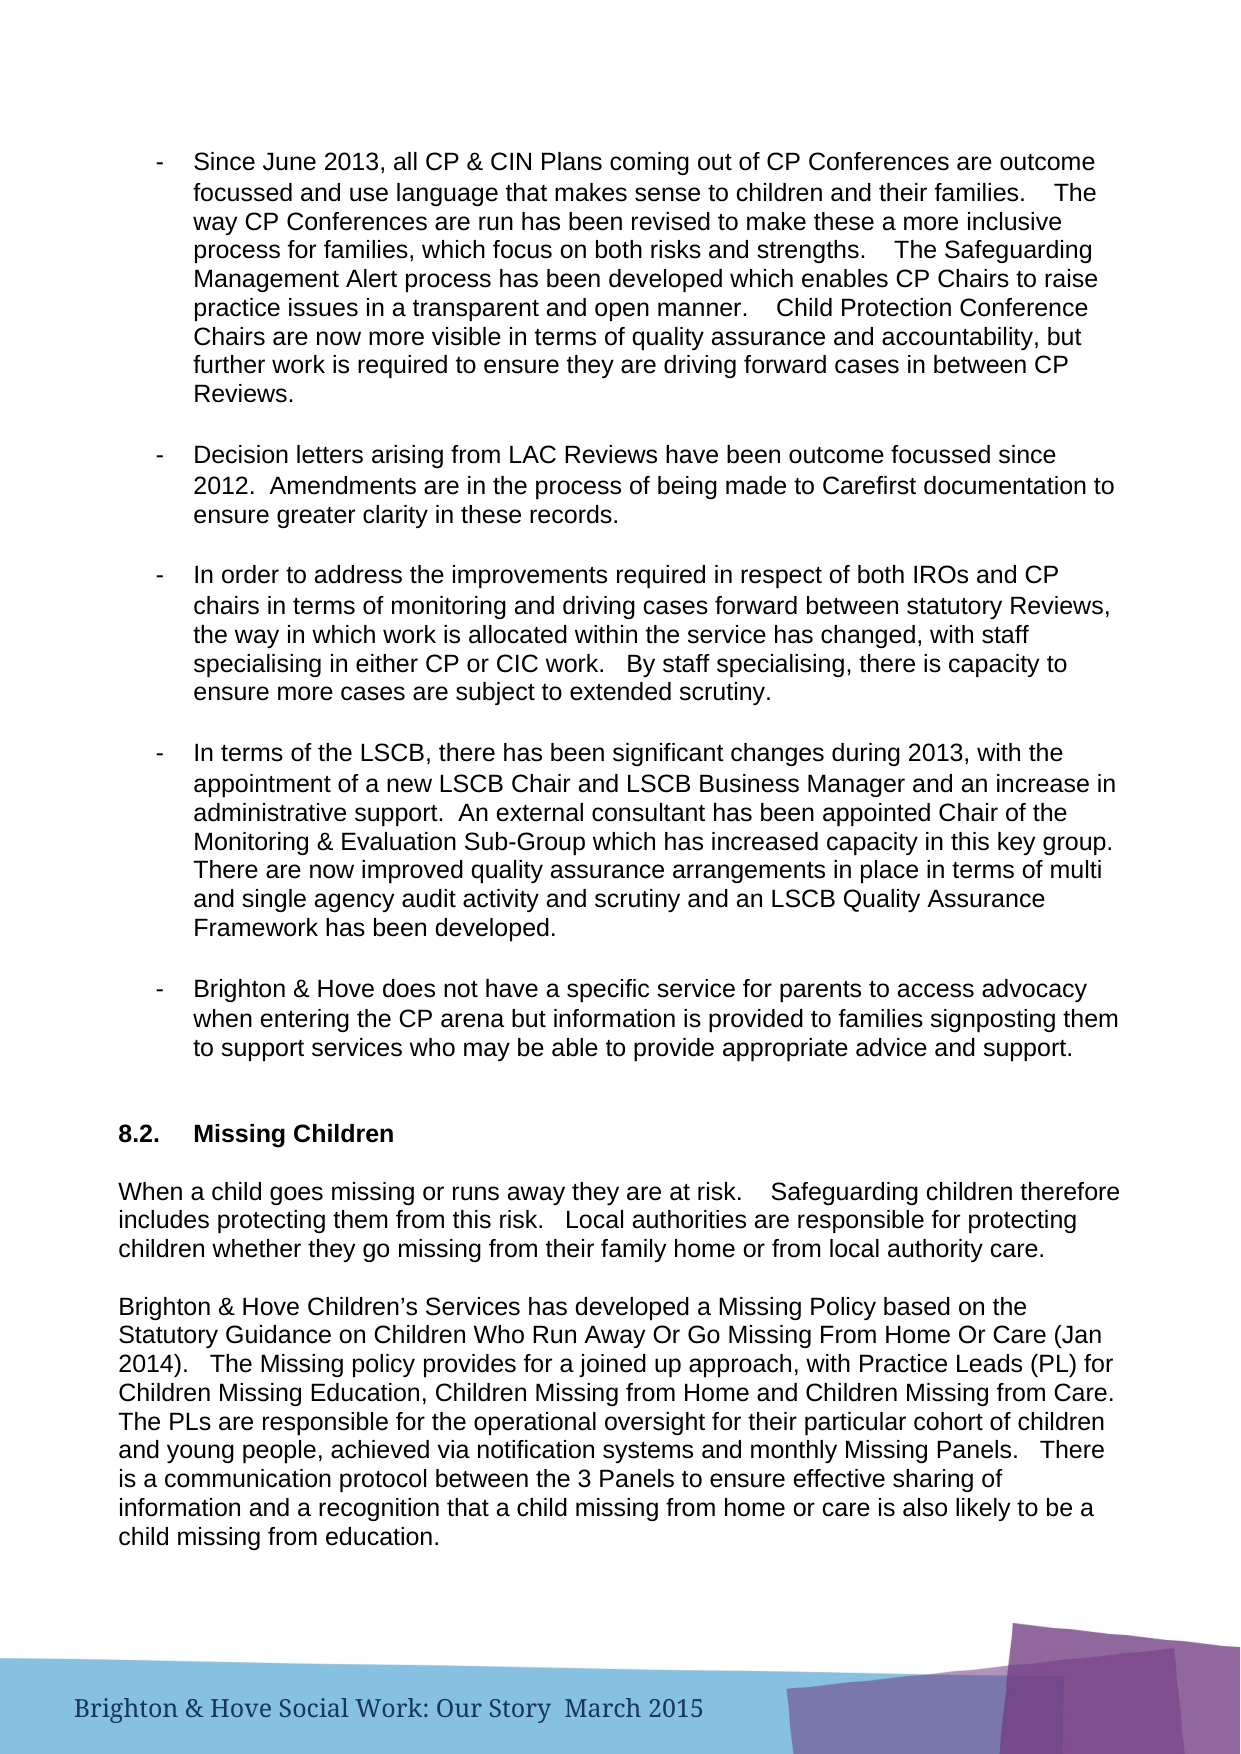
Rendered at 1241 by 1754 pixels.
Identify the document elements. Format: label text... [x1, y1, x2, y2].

list In order to address the improvements required in respect of both IROs and CP chairs in terms of monitoring and driving cases forward between statutory Reviews, the way in which work is allocated within the service has changed, with staff specialising in either CP or CIC work. By staff specialising, there is capacity to ensure more cases are subject to extended scrutiny. [156, 557, 1122, 706]
picture [0, 1623, 1241, 1754]
list Since June 2013, all CP & CIN Plans coming out of CP Conferences are outcome focussed and use language that makes sense to children and their families. The way CP Conferences are run has been revised to make these a more inclusive process for families, which focus on both risks and strengths. The Safeguarding Management Alert process has been developed which enables CP Chairs to raise practice issues in a transparent and open manner. Child Protection Conference Chairs are now more visible in terms of quality assurance and accountability, but further work is required to ensure they are driving forward cases in between CP Reviews. [156, 144, 1122, 408]
text Brighton & Hove Children’s Services has developed a Missing Policy based on the Statutory Guidance on Children Who Run Away Or Go Missing From Home Or Care (Jan 2014). The Missing policy provides for a joined up approach, with Practice Leads (PL) for Children Missing Education, Children Missing from Home and Children Missing from Care. The PLs are responsible for the operational oversight for their particular cohort of children and young people, achieved via notification systems and monthly Missing Panels. There is a communication protocol between the 3 Panels to ensure effective sharing of information and a recognition that a child missing from home or care is also likely to be a child missing from education. [118, 1292, 1122, 1551]
list Decision letters arising from LAC Reviews have been outcome focussed since 2012. Amendments are in the process of being made to Carefirst documentation to ensure greater clarity in these records. [156, 437, 1122, 528]
list In terms of the LSCB, there has been significant changes during 2013, with the appointment of a new LSCB Chair and LSCB Business Manager and an increase in administrative support. An external consultant has been appointed Chair of the Monitoring & Evaluation Sub-Group which has increased capacity in this key group. There are now improved quality assurance arrangements in place in terms of multi and single agency audit activity and scrutiny and an LSCB Quality Assurance Framework has been developed. [156, 735, 1122, 941]
text When a child goes missing or runs away they are at risk. Safeguarding children therefore includes protecting them from this risk. Local authorities are responsible for protecting children whether they go missing from their family home or from local authority care. [118, 1177, 1122, 1263]
list Brighton & Hove does not have a specific service for parents to access advocacy when entering the CP arena but information is provided to families signposting them to support services who may be able to provide appropriate advice and support. [156, 970, 1122, 1062]
text 8.2. Missing Children [118, 1119, 1122, 1148]
